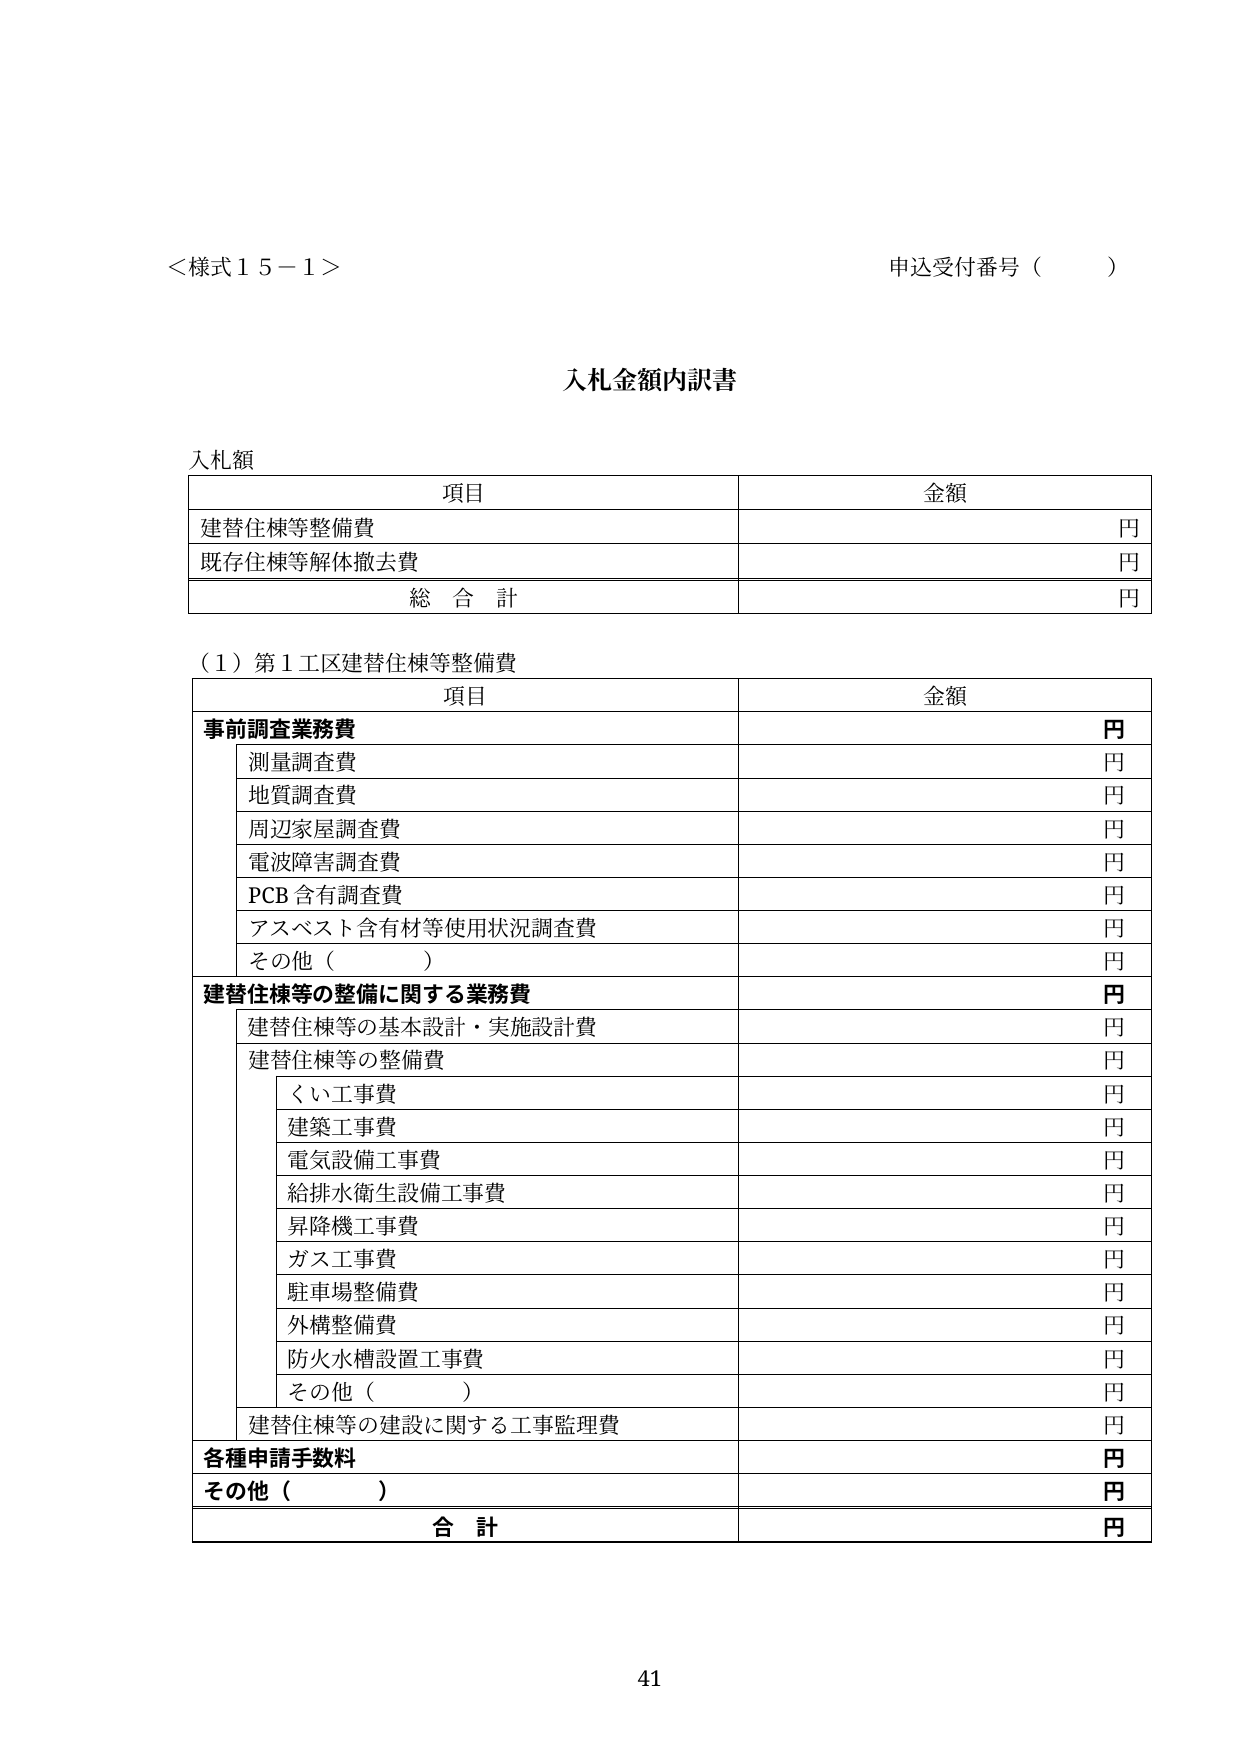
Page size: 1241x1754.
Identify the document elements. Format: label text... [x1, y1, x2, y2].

table_cell 円 [739, 745, 1151, 777]
table_cell PCB含有調査費 [237, 878, 738, 910]
table_cell 円 [739, 878, 1151, 910]
table_cell 周辺家屋調査費 [237, 812, 738, 844]
text 入札金額内訳書 [148, 346, 1152, 411]
table_cell 円 [739, 1275, 1151, 1307]
table_cell 事前調査業務費 [193, 712, 738, 744]
table_cell 円 [739, 944, 1151, 976]
table_cell ガス工事費 [277, 1242, 738, 1274]
table_cell 円 [739, 977, 1151, 1009]
table_header 項目 [189, 476, 738, 509]
table_cell 総 合 計 [189, 581, 738, 613]
table_cell 各種申請手数料 [193, 1441, 738, 1473]
table_cell 円 [739, 779, 1151, 811]
table_cell 測量調査費 [237, 745, 738, 777]
table_cell 建替住棟等の基本設計・実施設計費 [237, 1010, 738, 1042]
table_cell 円 [739, 1010, 1151, 1042]
table_cell 円 [739, 1342, 1151, 1374]
table_cell 円 [739, 1077, 1151, 1109]
table_cell 円 [739, 1044, 1151, 1076]
table_cell 円 [739, 510, 1151, 543]
table_cell その他（ ） [277, 1375, 738, 1407]
table_cell 円 [739, 1110, 1151, 1142]
table_cell 駐車場整備費 [277, 1275, 738, 1307]
table_cell 円 [739, 1441, 1151, 1473]
text 入札額 [167, 443, 1152, 475]
table_cell 円 [739, 544, 1151, 578]
table_cell 円 [739, 1509, 1151, 1541]
table_cell 円 [739, 1242, 1151, 1274]
table_cell 建替住棟等整備費 [189, 510, 738, 543]
table_cell 円 [739, 845, 1151, 877]
table_cell 合 計 [193, 1509, 738, 1541]
table_cell 円 [739, 1408, 1151, 1440]
table_cell 円 [739, 1309, 1151, 1341]
table_cell 円 [739, 1474, 1151, 1506]
table_cell その他（ ） [193, 1474, 738, 1506]
table_cell 既存住棟等解体撤去費 [189, 544, 738, 578]
table_cell 電波障害調査費 [237, 845, 738, 877]
table_cell [193, 1009, 236, 1440]
table_cell その他（ ） [237, 944, 738, 976]
table_cell くい工事費 [277, 1077, 738, 1109]
table_cell アスベスト含有材等使用状況調査費 [237, 911, 738, 943]
table_cell [193, 744, 236, 976]
text （１）第１工区建替住棟等整備費 [167, 646, 1152, 678]
table_cell 円 [739, 812, 1151, 844]
table_cell 建替住棟等の整備費 [237, 1044, 738, 1076]
table_cell 円 [739, 1143, 1151, 1175]
table_header 項目 [193, 679, 738, 711]
table_cell 建替住棟等の整備に関する業務費 [193, 977, 738, 1009]
table_cell 建替住棟等の建設に関する工事監理費 [237, 1408, 738, 1440]
table_cell 建築工事費 [277, 1110, 738, 1142]
table_header 金額 [739, 679, 1151, 711]
table_cell 円 [739, 1176, 1151, 1208]
text ＜様式１５－１＞ 申込受付番号（ ） [167, 250, 1152, 282]
table_cell 円 [739, 581, 1151, 613]
table_cell 電気設備工事費 [277, 1143, 738, 1175]
table_cell 給排水衛生設備工事費 [277, 1176, 738, 1208]
table_header 金額 [739, 476, 1151, 509]
table_cell [237, 1076, 276, 1407]
table_cell 昇降機工事費 [277, 1209, 738, 1241]
table_cell 円 [739, 1375, 1151, 1407]
table_cell 外構整備費 [277, 1309, 738, 1341]
table_cell 円 [739, 911, 1151, 943]
table_cell 円 [739, 712, 1151, 744]
table_cell 防火水槽設置工事費 [277, 1342, 738, 1374]
table_cell 地質調査費 [237, 779, 738, 811]
table_cell 円 [739, 1209, 1151, 1241]
